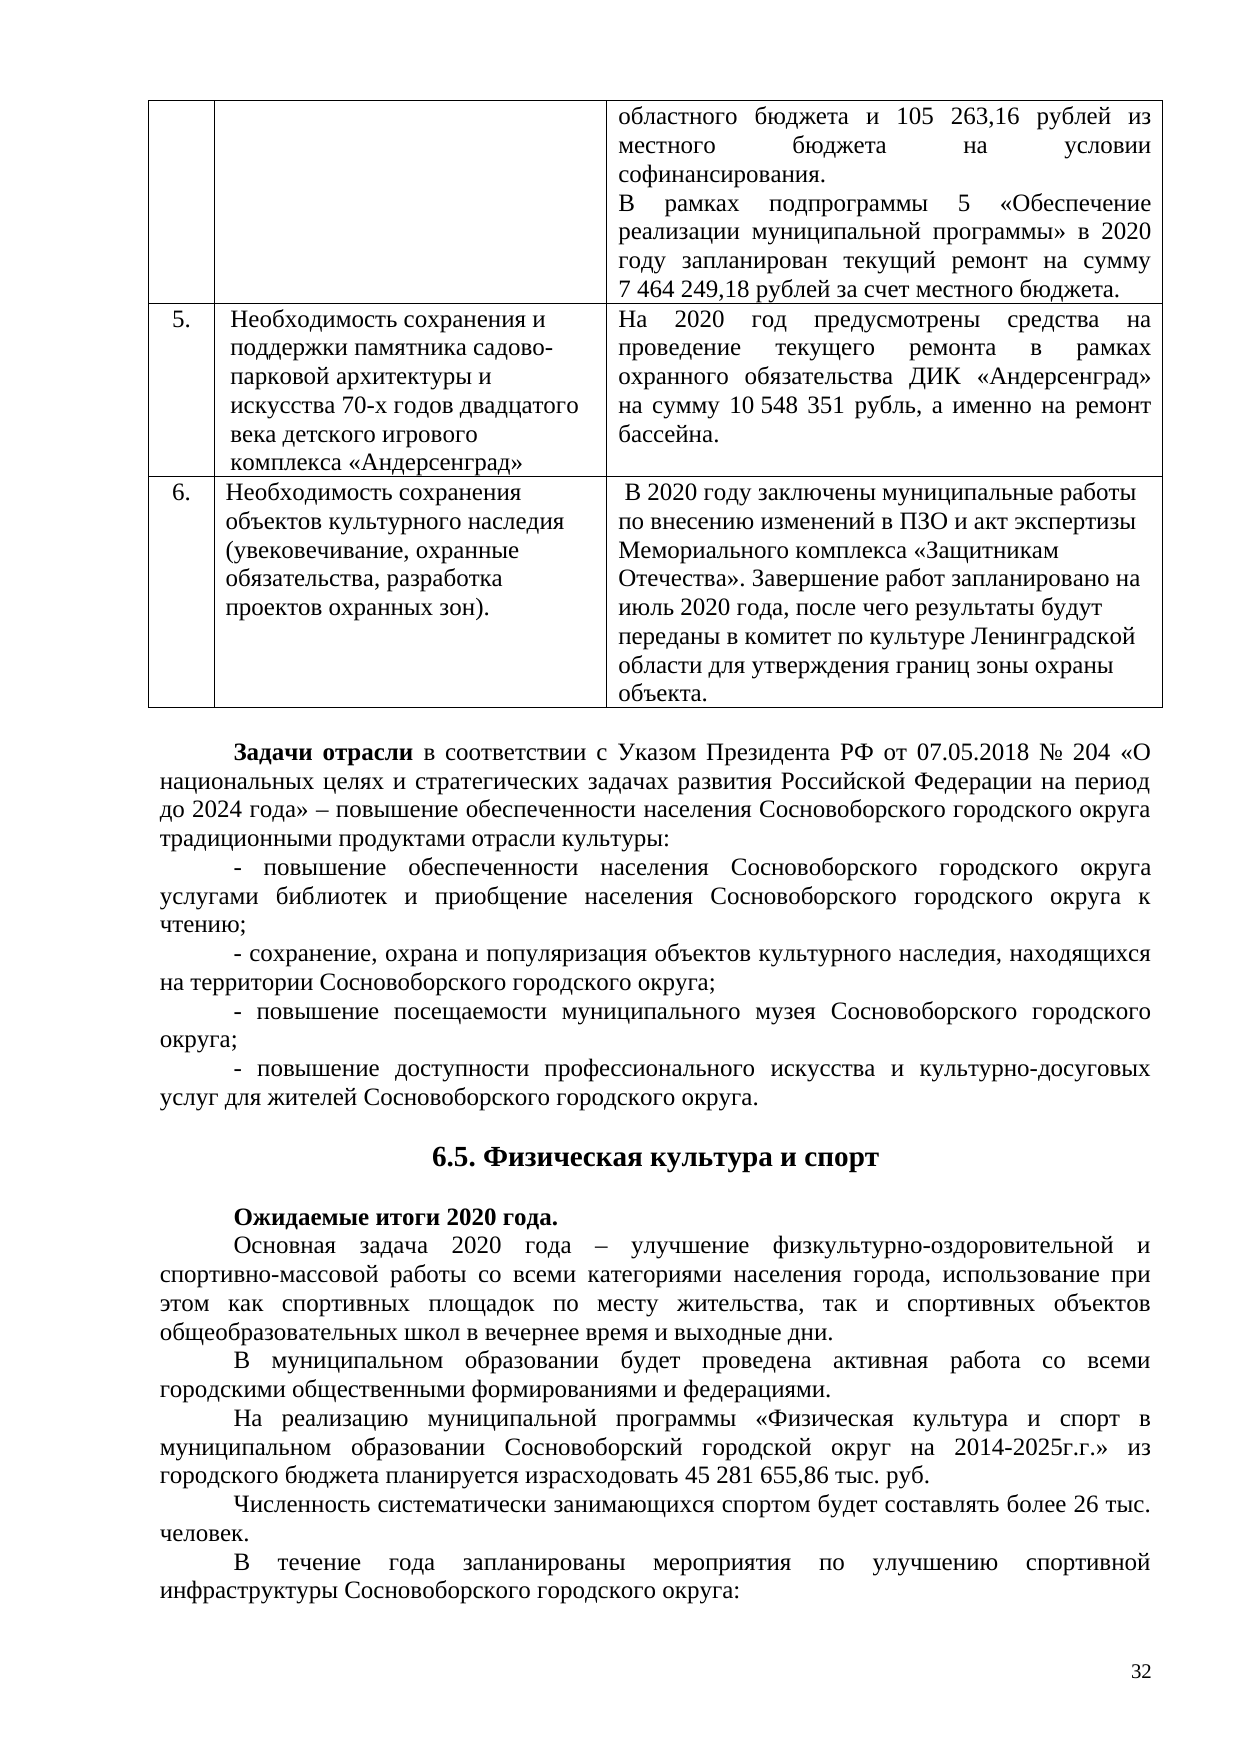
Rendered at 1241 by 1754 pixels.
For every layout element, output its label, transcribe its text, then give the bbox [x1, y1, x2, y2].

text Основная задача 2020 года – улучшение физкультурно-оздоровительной и спортивно-массовой работы со всеми категориями населения города, использование при этом как спортивных площадок по месту жительства, так и спортивных объектов общеобразовательных школ в вечернее время и выходные дни. [159, 1231, 1152, 1346]
table_cell 6. [149, 477, 214, 707]
table_cell 5. [149, 304, 214, 476]
text На реализацию муниципальной программы «Физическая культура и спорт в муниципальном образовании Сосновоборский городской округ на 2014-2025г.г.» из городского бюджета планируется израсходовать 45 281 655,86 тыс. руб. [159, 1403, 1152, 1489]
table_cell На 2020 год предусмотрены средства на проведение текущего ремонта в рамках охранного обязательства ДИК «Андерсенград» на сумму 10 548 351 рубль, а именно на ремонт бассейна. [607, 304, 1162, 476]
text - повышение обеспеченности населения Сосновоборского городского округа услугами библиотек и приобщение населения Сосновоборского городского округа к чтению; [159, 852, 1152, 938]
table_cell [215, 101, 606, 303]
table_cell 4. [149, 101, 214, 303]
table_cell Необходимость сохранения объектов культурного наследия (увековечивание, охранные обязательства, разработка проектов охранных зон). [215, 477, 606, 707]
text В муниципальном образовании будет проведена активная работа со всеми городскими общественными формированиями и федерациями. [159, 1346, 1152, 1403]
subtitle 6.5. Физическая культура и спорт [159, 1139, 1152, 1173]
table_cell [607, 101, 1162, 303]
text Задачи отрасли в соответствии с Указом Президента РФ от 07.05.2018 № 204 «О национальных целях и стратегических задачах развития Российской Федерации на период до 2024 года» – повышение обеспеченности населения Сосновоборского городского округа традиционными продуктами отрасли культуры: [159, 737, 1152, 852]
text - сохранение, охрана и популяризация объектов культурного наследия, находящихся на территории Сосновоборского городского округа; [159, 938, 1152, 996]
table_cell Необходимость сохранения и поддержки памятника садово-парковой архитектуры и искусства 70-х годов двадцатого века детского игрового комплекса «Андерсенград» [215, 304, 606, 476]
text Численность систематически занимающихся спортом будет составлять более 26 тыс. человек. [159, 1489, 1152, 1547]
text - повышение посещаемости муниципального музея Сосновоборского городского округа; [159, 996, 1152, 1053]
text Ожидаемые итоги 2020 года. [159, 1202, 1152, 1231]
text В течение года запланированы мероприятия по улучшению спортивной инфраструктуры Сосновоборского городского округа: [159, 1547, 1152, 1604]
text - повышение доступности профессионального искусства и культурно-досуговых услуг для жителей Сосновоборского городского округа. [159, 1053, 1152, 1111]
table_cell В 2020 году заключены муниципальные работы по внесению изменений в ПЗО и акт экспертизы Мемориального комплекса «Защитникам Отечества». Завершение работ запланировано на июль 2020 года, после чего результаты будут переданы в комитет по культуре Ленинградской области для утверждения границ зоны охраны объекта. [607, 477, 1162, 707]
